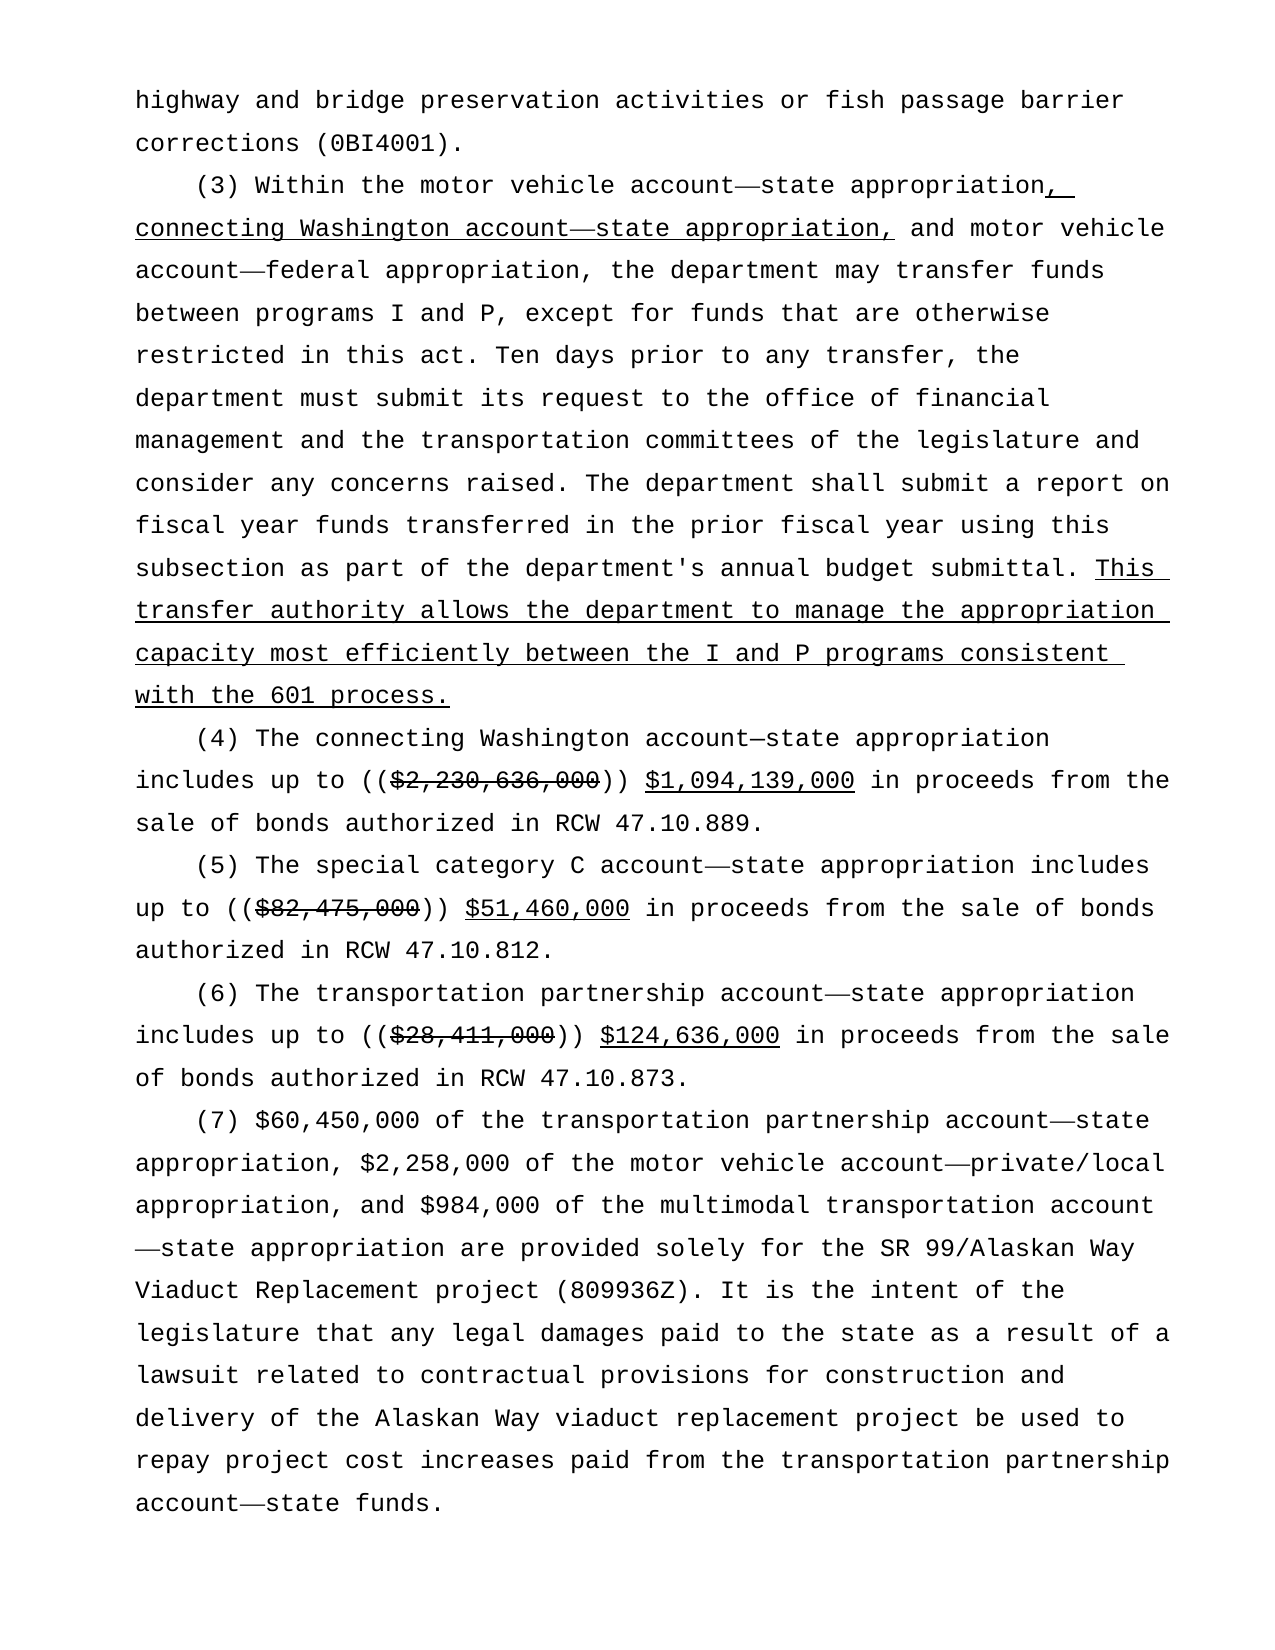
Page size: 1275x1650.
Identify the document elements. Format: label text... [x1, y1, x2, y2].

text (6) The transportation partnership account—state appropriation includes up to (($28,411,000)) $124,636,000 in proceeds from the sale of bonds authorized in RCW 47.10.873. [135, 967, 1170, 1095]
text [135, 75, 1170, 160]
text (5) The special category C account—state appropriation includes up to (($82,475,000)) $51,460,000 in proceeds from the sale of bonds authorized in RCW 47.10.812. [135, 840, 1170, 967]
text (3) Within the motor vehicle account—state appropriation, connecting Washington account—state appropriation, and motor vehicle account—federal appropriation, the department may transfer funds between programs I and P, except for funds that are otherwise restricted in this act. Ten days prior to any transfer, the department must submit its request to the office of financial management and the transportation committees of the legislature and consider any concerns raised. The department shall submit a report on fiscal year funds transferred in the prior fiscal year using this subsection as part of the department's annual budget submittal. This transfer authority allows the department to manage the appropriation capacity most efficiently between the I and P programs consistent with the 601 process. [135, 623, 1170, 712]
text (3) Within the motor vehicle account—state appropriation, connecting Washington account—state appropriation, and motor vehicle account—federal appropriation, the department may transfer funds between programs I and P, except for funds that are otherwise restricted in this act. Ten days prior to any transfer, the department must submit its request to the office of financial management and the transportation committees of the legislature and consider any concerns raised. The department shall submit a report on fiscal year funds transferred in the prior fiscal year using this subsection as part of the department's annual budget submittal. This transfer authority allows the department to manage the appropriation capacity most efficiently between the I and P programs consistent with the 601 process. [135, 160, 1170, 621]
text (7) $60,450,000 of the transportation partnership account—state appropriation, $2,258,000 of the motor vehicle account—private/local appropriation, and $984,000 of the multimodal transportation account—state appropriation are provided solely for the SR 99/Alaskan Way Viaduct Replacement project (809936Z). It is the intent of the legislature that any legal damages paid to the state as a result of a lawsuit related to contractual provisions for construction and delivery of the Alaskan Way viaduct replacement project be used to repay project cost increases paid from the transportation partnership account—state funds. [135, 1095, 1170, 1520]
text (4) The connecting Washington account—state appropriation includes up to (($2,230,636,000)) $1,094,139,000 in proceeds from the sale of bonds authorized in RCW 47.10.889. [135, 712, 1170, 840]
